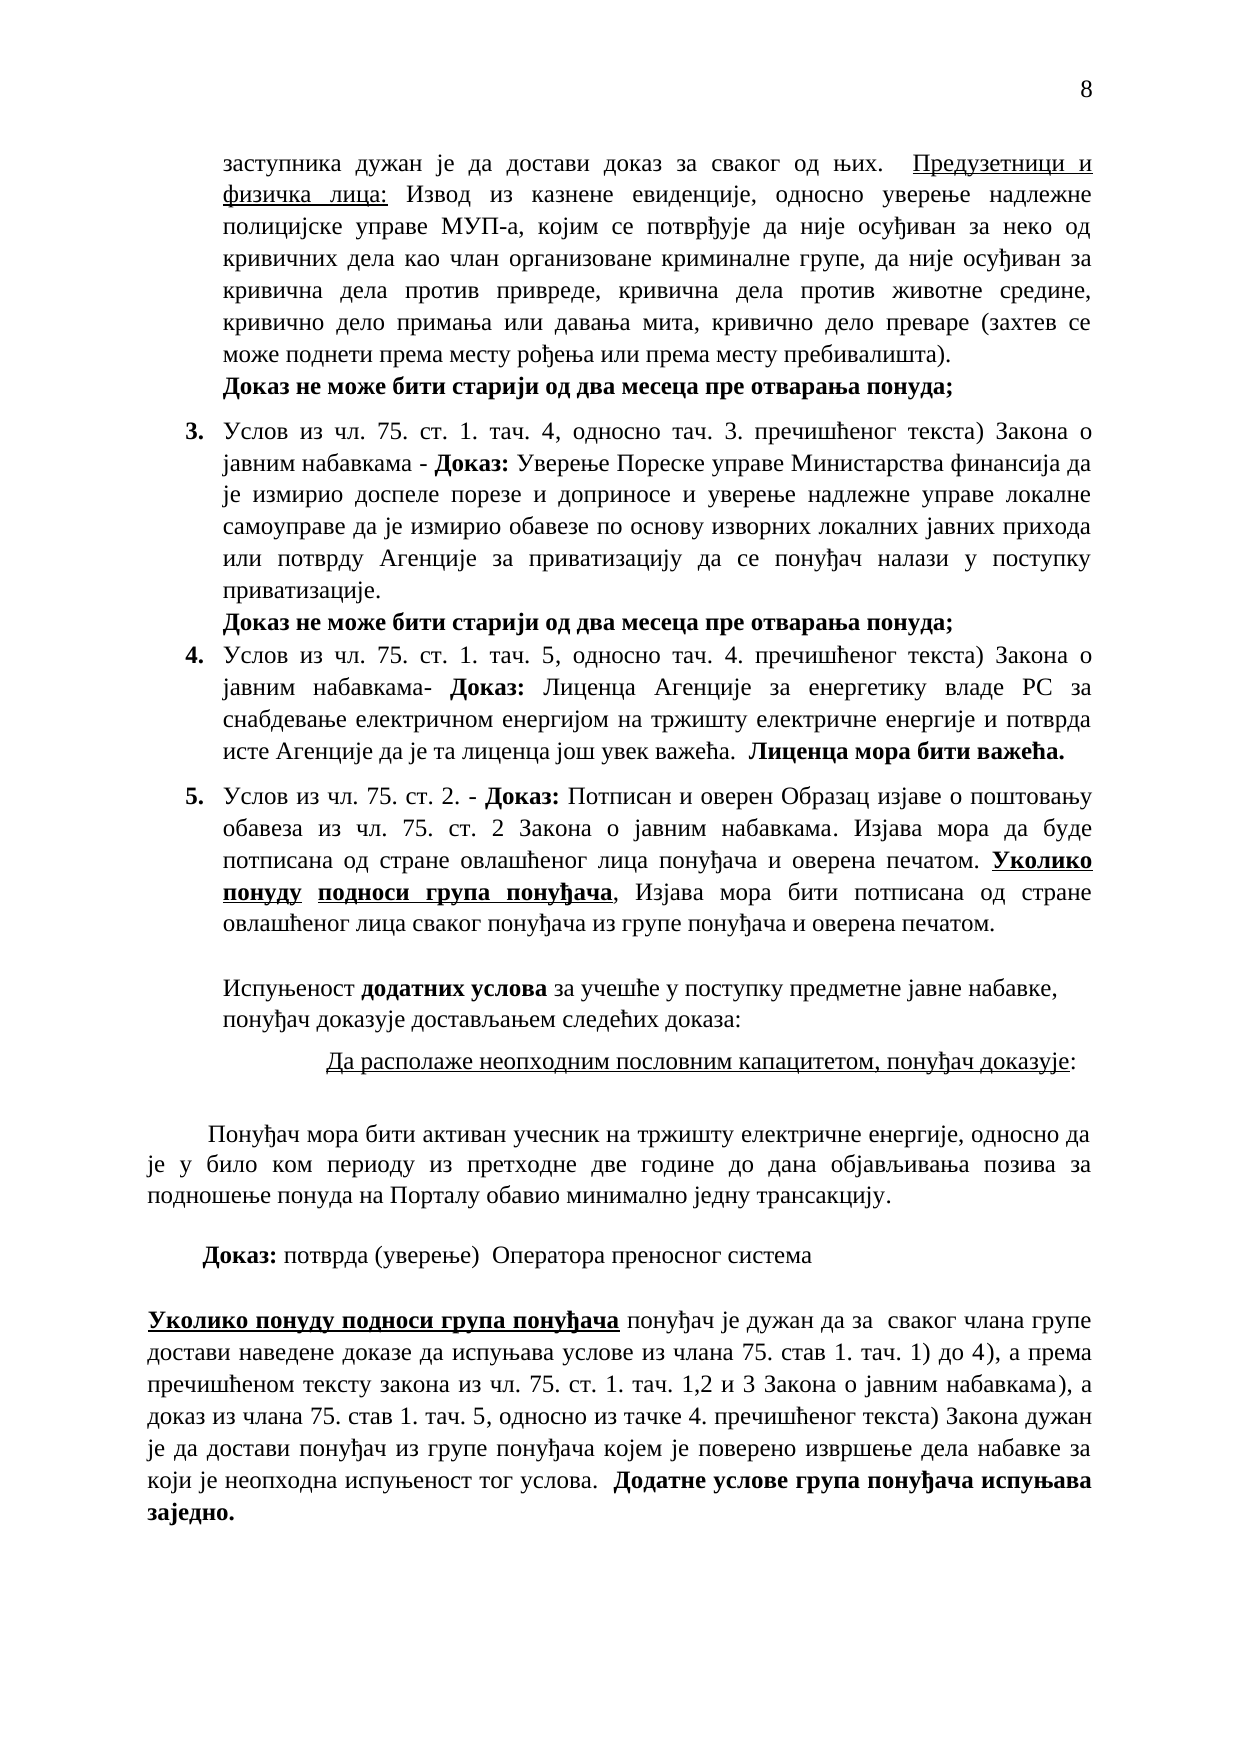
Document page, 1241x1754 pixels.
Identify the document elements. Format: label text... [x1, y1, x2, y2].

list Услов из чл. 75. ст. 2. - Доказ: Потписан и оверен Образац изјаве о поштовању обавеза из чл. 75. ст. 2 Закона о јавним набавкама. Изјава мора да буде потписана од стране овлашћеног лица понуђача и оверена печатом. Уколико понуду подноси група понуђача, Изјава мора бити потписана од стране овлашћеног лица сваког понуђача из групе понуђача и оверена печатом. [185, 781, 1092, 937]
text Понуђач мора бити активан учесник на тржишту електричне енергије, односно да је у било ком периоду из претходне две године до дана објављивања позива за подношење понуда на Порталу обавио минимално једну трансакцију. [146, 1119, 1093, 1208]
list Услов из чл. 75. ст. 1. тач. 5, односно тач. 4. пречишћеног текста) Закона о јавним набавкама- Доказ: Лиценца Aгенције за енергетику владе РС за снабдевање електричном енергијом на тржишту електричне енергије и потврда исте Агенције да је та лиценца још увек важећа. Лиценца мора бити важећа. [185, 640, 1092, 764]
text Уколико понуду подноси група понуђача понуђач је дужан да за сваког члана групе достави наведене доказе да испуњава услове из члана 75. став 1. тач. 1) до 4), а према пречишћеном тексту закона из чл. 75. ст. 1. тач. 1,2 и 3 Закона о јавним набавкама), а доказ из члана 75. став 1. тач. 5, односно из тачке 4. пречишћеног текста) Закона дужан је да достави понуђач из групе понуђача којем је поверено извршење дела набавке за који је неопходна испуњеност тог услова. Додатне услове група понуђача испуњава заједно. [147, 1305, 1092, 1525]
text Доказ: потврда (уверење) Оператора преносног система [146, 1241, 1056, 1269]
text Доказ не може бити старији од два месеца пре отварања понуда; [223, 371, 1074, 400]
text Испуњеност додатних услова за учешће у поступку предметне јавне набавке, понуђач доказује достављањем следећих доказа: [223, 973, 1093, 1033]
list Услов из чл. 75. ст. 1. тач. 4, односно тач. 3. пречишћеног текста) Закона о јавним набавкама - Доказ: Уверење Пореске управе Министарства финансија да је измирио доспеле порезе и доприносе и уверење надлежне управе локалне самоуправе да је измирио обавезе по основу изворних локалних јавних прихода или потврду Агенције за приватизацију да се понуђач налази у поступку приватизације. [185, 416, 1092, 604]
text Да располаже неопходним пословним капацитетом, понуђач доказује: [326, 1046, 1093, 1074]
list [185, 148, 1092, 368]
text Доказ не може бити старији од два месеца пре отварања понуда; [223, 607, 1074, 636]
